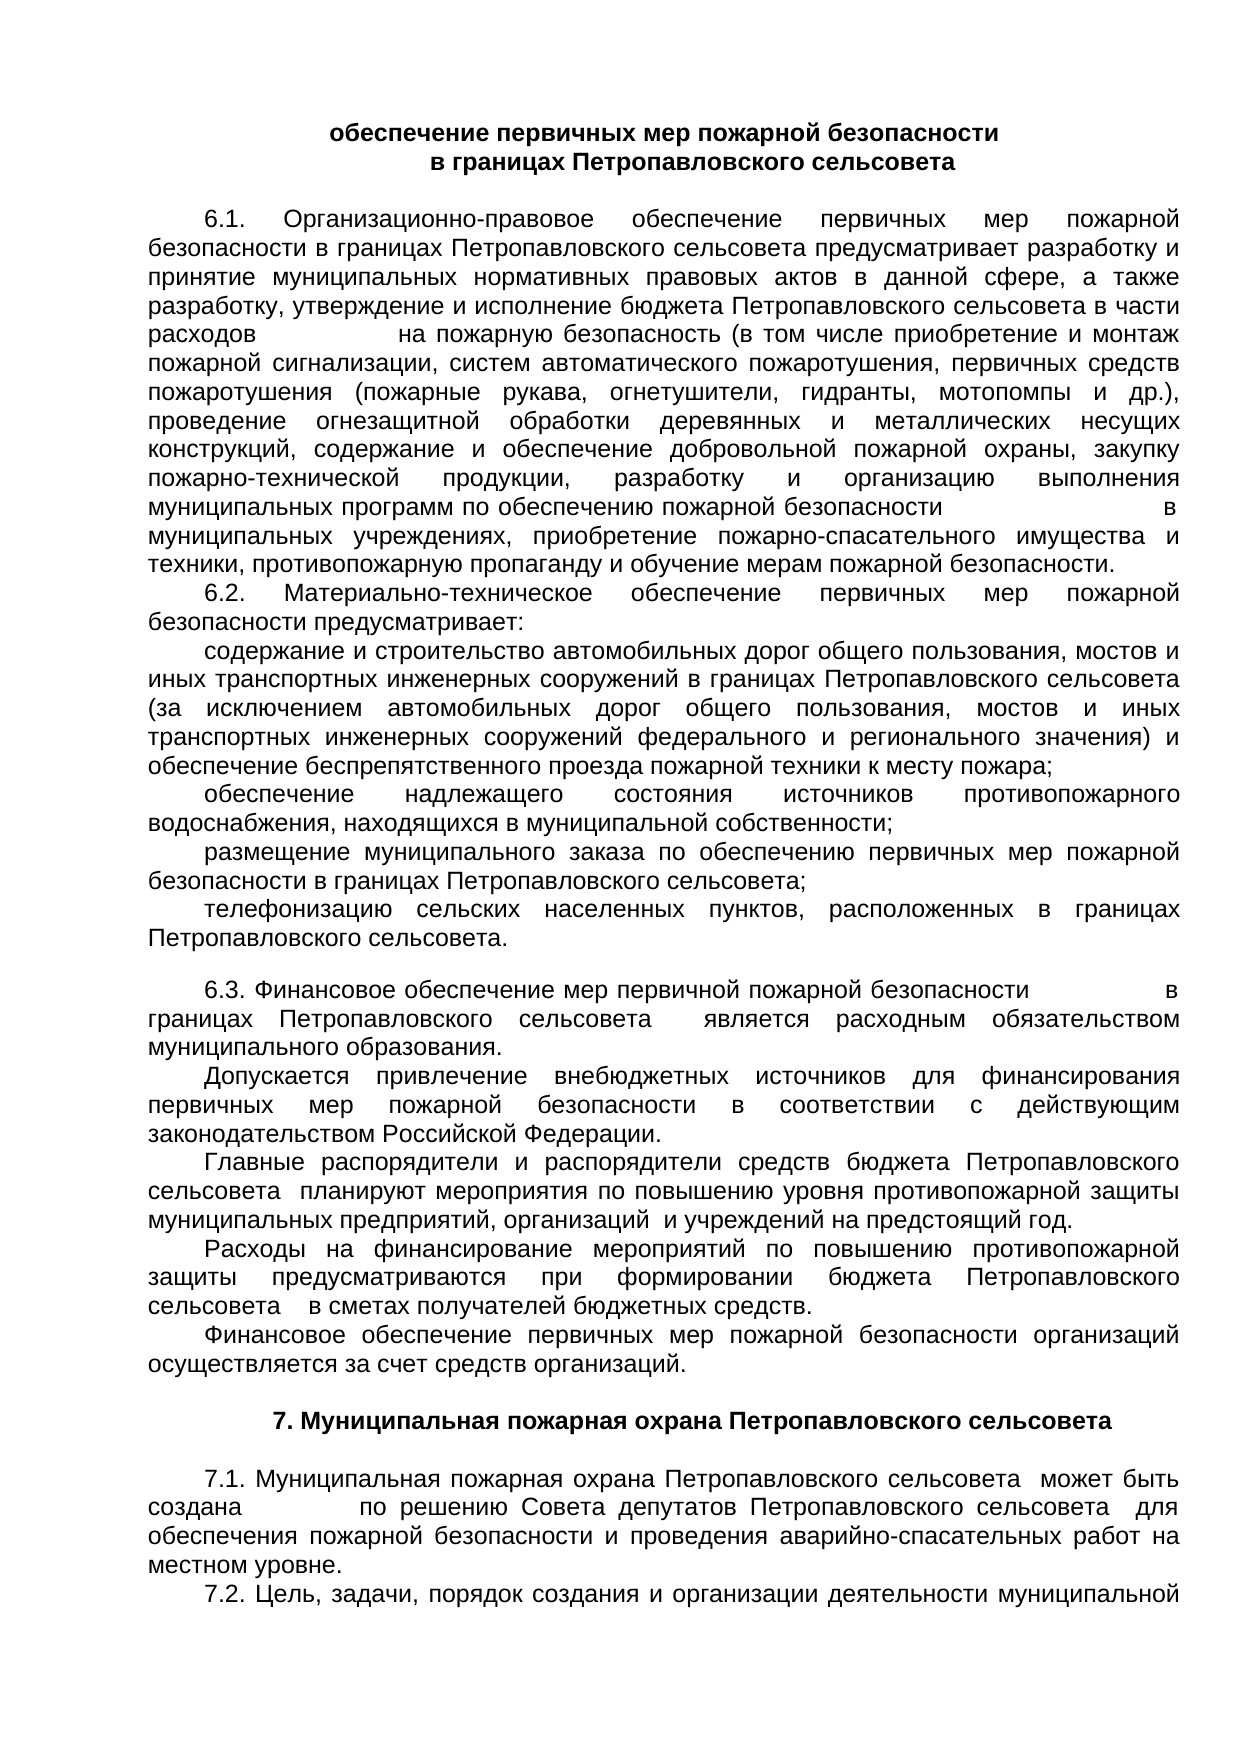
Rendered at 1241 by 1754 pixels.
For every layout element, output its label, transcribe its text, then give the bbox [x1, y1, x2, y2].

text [148, 1578, 1181, 1607]
text 6.1. Организационно-правовое обеспечение первичных мер пожарной безопасности в границах Петропавловского сельсовета предусматривает разработку и принятие муниципальных нормативных правовых актов в данной сфере, а также разработку, утверждение и исполнение бюджета Петропавловского сельсовета в части расходов на пожарную безопасность (в том числе приобретение и монтаж пожарной сигнализации, систем автоматического пожаротушения, первичных средств пожаротушения (пожарные рукава, огнетушители, гидранты, мотопомпы и др.), проведение огнезащитной обработки деревянных и металлических несущих конструкций, содержание и обеспечение добровольной пожарной охраны, закупку пожарно-технической продукции, разработку и организацию выполнения муниципальных программ по обеспечению пожарной безопасности в муниципальных учреждениях, приобретение пожарно-спасательного имущества и техники, противопожарную пропаганду и обучение мерам пожарной безопасности. [148, 204, 1181, 578]
text размещение муниципального заказа по обеспечению первичных мер пожарной безопасности в границах Петропавловского сельсовета; [148, 837, 1181, 894]
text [148, 118, 1181, 147]
text в границах Петропавловского сельсовета [148, 147, 1181, 176]
text 7. Муниципальная пожарная охрана Петропавловского сельсовета [148, 1406, 1181, 1435]
text 7.1. Муниципальная пожарная охрана Петропавловского сельсовета может быть создана по решению Совета депутатов Петропавловского сельсовета для обеспечения пожарной безопасности и проведения аварийно-спасательных работ на местном уровне. [148, 1463, 1181, 1578]
text телефонизацию сельских населенных пунктов, расположенных в границах Петропавловского сельсовета. [148, 894, 1181, 952]
text содержание и строительство автомобильных дорог общего пользования, мостов и иных транспортных инженерных сооружений в границах Петропавловского сельсовета (за исключением автомобильных дорог общего пользования, мостов и иных транспортных инженерных сооружений федерального и регионального значения) и обеспечение беспрепятственного проезда пожарной техники к месту пожара; [148, 636, 1181, 779]
text 6.2. Материально-техническое обеспечение первичных мер пожарной безопасности предусматривает: [148, 578, 1181, 636]
text обеспечение надлежащего состояния источников противопожарного водоснабжения, находящихся в муниципальной собственности; [148, 779, 1181, 837]
text 6.3. Финансовое обеспечение мер первичной пожарной безопасности в границах Петропавловского сельсовета является расходным обязательством муниципального образования. [148, 975, 1181, 1061]
text Допускается привлечение внебюджетных источников для финансирования первичных мер пожарной безопасности в соответствии с действующим законодательством Российской Федерации. [148, 1061, 1181, 1147]
text Главные распорядители и распорядители средств бюджета Петропавловского сельсовета планируют мероприятия по повышению уровня противопожарной защиты муниципальных предприятий, организаций и учреждений на предстоящий год. [148, 1147, 1181, 1233]
text Расходы на финансирование мероприятий по повышению противопожарной защиты предусматриваются при формировании бюджета Петропавловского сельсовета в сметах получателей бюджетных средств. [148, 1233, 1181, 1320]
text Финансовое обеспечение первичных мер пожарной безопасности организаций осуществляется за счет средств организаций. [148, 1320, 1181, 1377]
